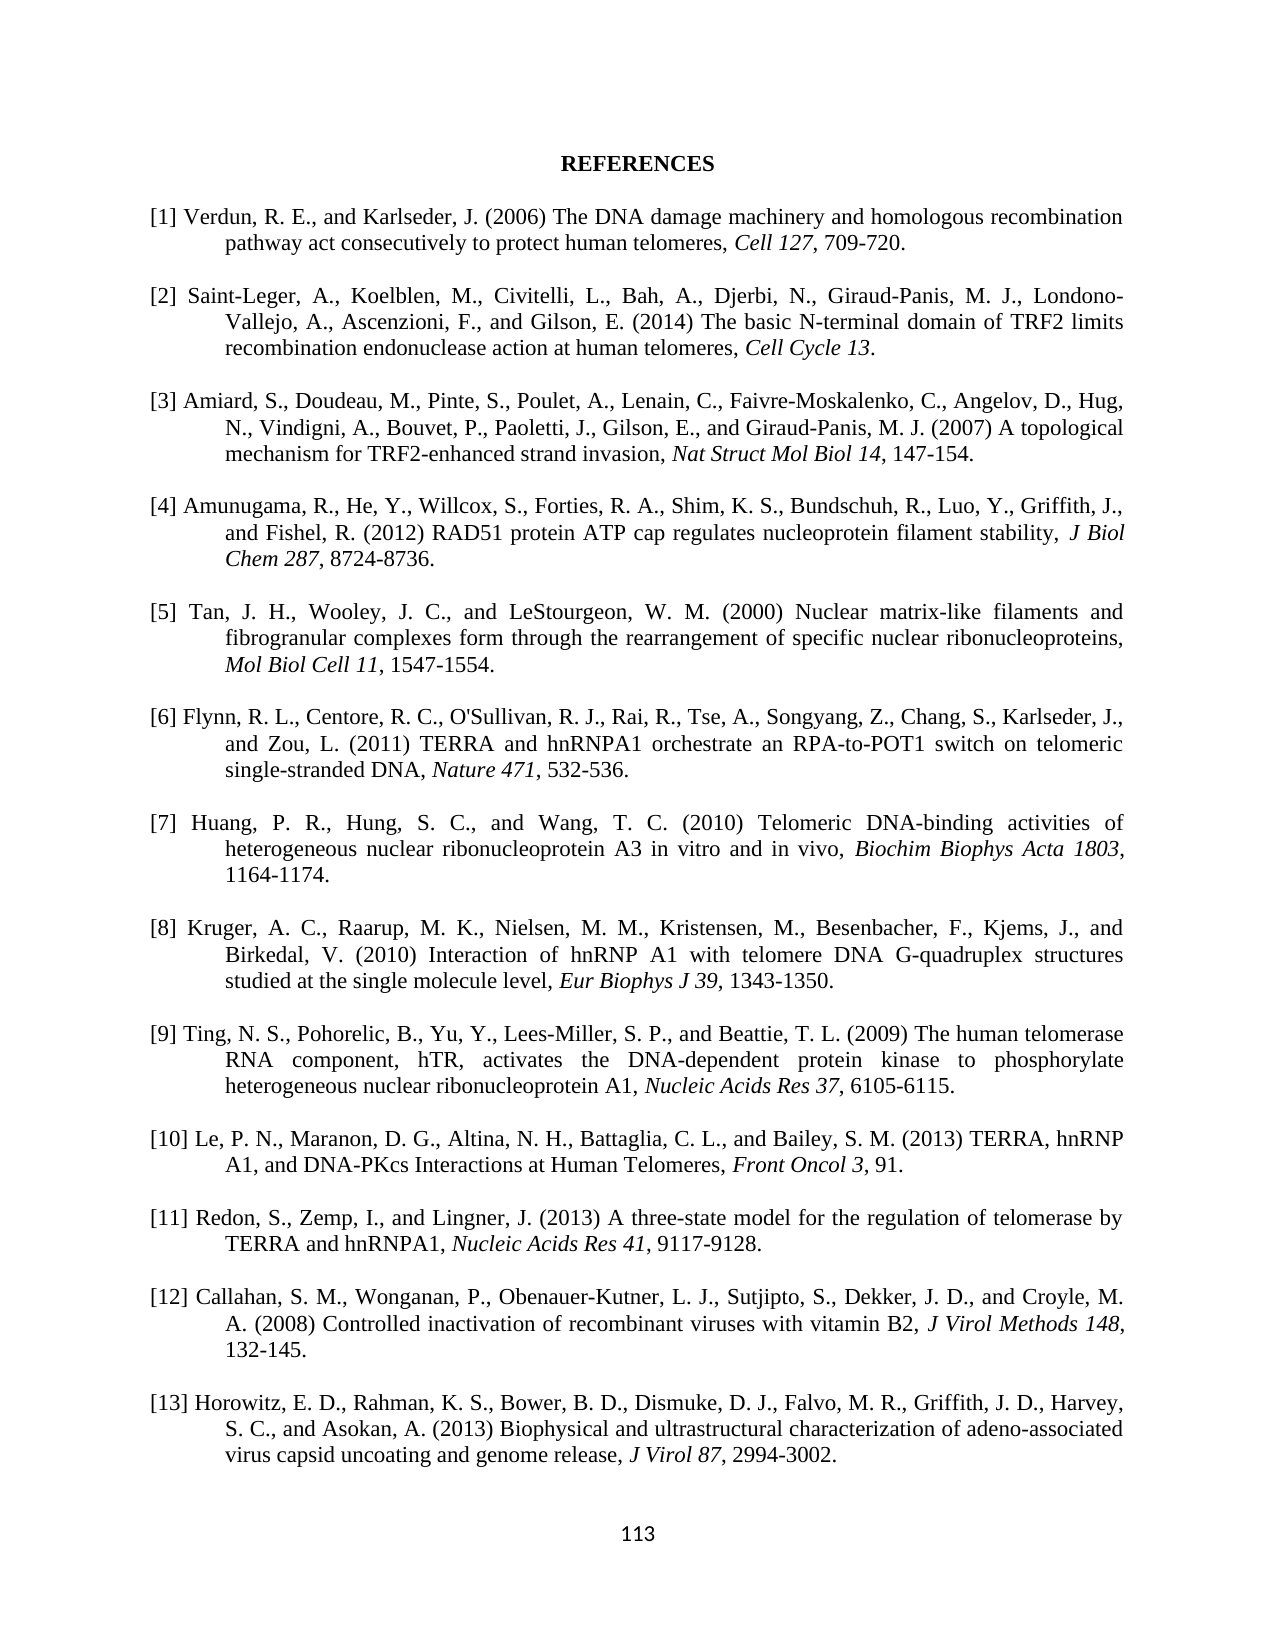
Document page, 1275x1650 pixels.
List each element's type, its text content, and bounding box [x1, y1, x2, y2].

text [8] Kruger, A. C., Raarup, M. K., Nielsen, M. M., Kristensen, M., Besenbacher, F., Kjems, J., and Birkedal, V. (2010) Interaction of hnRNP A1 with telomere DNA G-quadruplex structures studied at the single molecule level, Eur Biophys J 39, 1343-1350. [150, 914, 1125, 993]
text [1] Verdun, R. E., and Karlseder, J. (2006) The DNA damage machinery and homologous recombination pathway act consecutively to protect human telomeres, Cell 127, 709-720. [150, 203, 1125, 255]
text [4] Amunugama, R., He, Y., Willcox, S., Forties, R. A., Shim, K. S., Bundschuh, R., Luo, Y., Griffith, J., and Fishel, R. (2012) RAD51 protein ATP cap regulates nucleoprotein filament stability, J Biol Chem 287, 8724-8736. [150, 493, 1125, 572]
text [11] Redon, S., Zemp, I., and Lingner, J. (2013) A three-state model for the regulation of telomerase by TERRA and hnRNPA1, Nucleic Acids Res 41, 9117-9128. [150, 1204, 1125, 1257]
text [12] Callahan, S. M., Wonganan, P., Obenauer-Kutner, L. J., Sutjipto, S., Dekker, J. D., and Croyle, M. A. (2008) Controlled inactivation of recombinant viruses with vitamin B2, J Virol Methods 148, 132-145. [150, 1283, 1125, 1362]
text [6] Flynn, R. L., Centore, R. C., O'Sullivan, R. J., Rai, R., Tse, A., Songyang, Z., Chang, S., Karlseder, J., and Zou, L. (2011) TERRA and hnRNPA1 orchestrate an RPA-to-POT1 switch on telomeric single-stranded DNA, Nature 471, 532-536. [150, 703, 1125, 782]
text [2] Saint-Leger, A., Koelblen, M., Civitelli, L., Bah, A., Djerbi, N., Giraud-Panis, M. J., Londono-Vallejo, A., Ascenzioni, F., and Gilson, E. (2014) The basic N-terminal domain of TRF2 limits recombination endonuclease action at human telomeres, Cell Cycle 13. [150, 282, 1125, 361]
text [7] Huang, P. R., Hung, S. C., and Wang, T. C. (2010) Telomeric DNA-binding activities of heterogeneous nuclear ribonucleoprotein A3 in vitro and in vivo, Biochim Biophys Acta 1803, 1164-1174. [150, 809, 1125, 888]
text [5] Tan, J. H., Wooley, J. C., and LeStourgeon, W. M. (2000) Nuclear matrix-like filaments and fibrogranular complexes form through the rearrangement of specific nuclear ribonucleoproteins, Mol Biol Cell 11, 1547-1554. [150, 598, 1125, 677]
text [3] Amiard, S., Doudeau, M., Pinte, S., Poulet, A., Lenain, C., Faivre-Moskalenko, C., Angelov, D., Hug, N., Vindigni, A., Bouvet, P., Paoletti, J., Gilson, E., and Giraud-Panis, M. J. (2007) A topological mechanism for TRF2-enhanced strand invasion, Nat Struct Mol Biol 14, 147-154. [150, 387, 1125, 466]
text REFERENCES [150, 150, 1125, 176]
text [10] Le, P. N., Maranon, D. G., Altina, N. H., Battaglia, C. L., and Bailey, S. M. (2013) TERRA, hnRNP A1, and DNA-PKcs Interactions at Human Telomeres, Front Oncol 3, 91. [150, 1125, 1125, 1178]
text [13] Horowitz, E. D., Rahman, K. S., Bower, B. D., Dismuke, D. J., Falvo, M. R., Griffith, J. D., Harvey, S. C., and Asokan, A. (2013) Biophysical and ultrastructural characterization of adeno-associated virus capsid uncoating and genome release, J Virol 87, 2994-3002. [150, 1389, 1125, 1468]
text [9] Ting, N. S., Pohorelic, B., Yu, Y., Lees-Miller, S. P., and Beattie, T. L. (2009) The human telomerase RNA component, hTR, activates the DNA-dependent protein kinase to phosphorylate heterogeneous nuclear ribonucleoprotein A1, Nucleic Acids Res 37, 6105-6115. [150, 1020, 1125, 1099]
